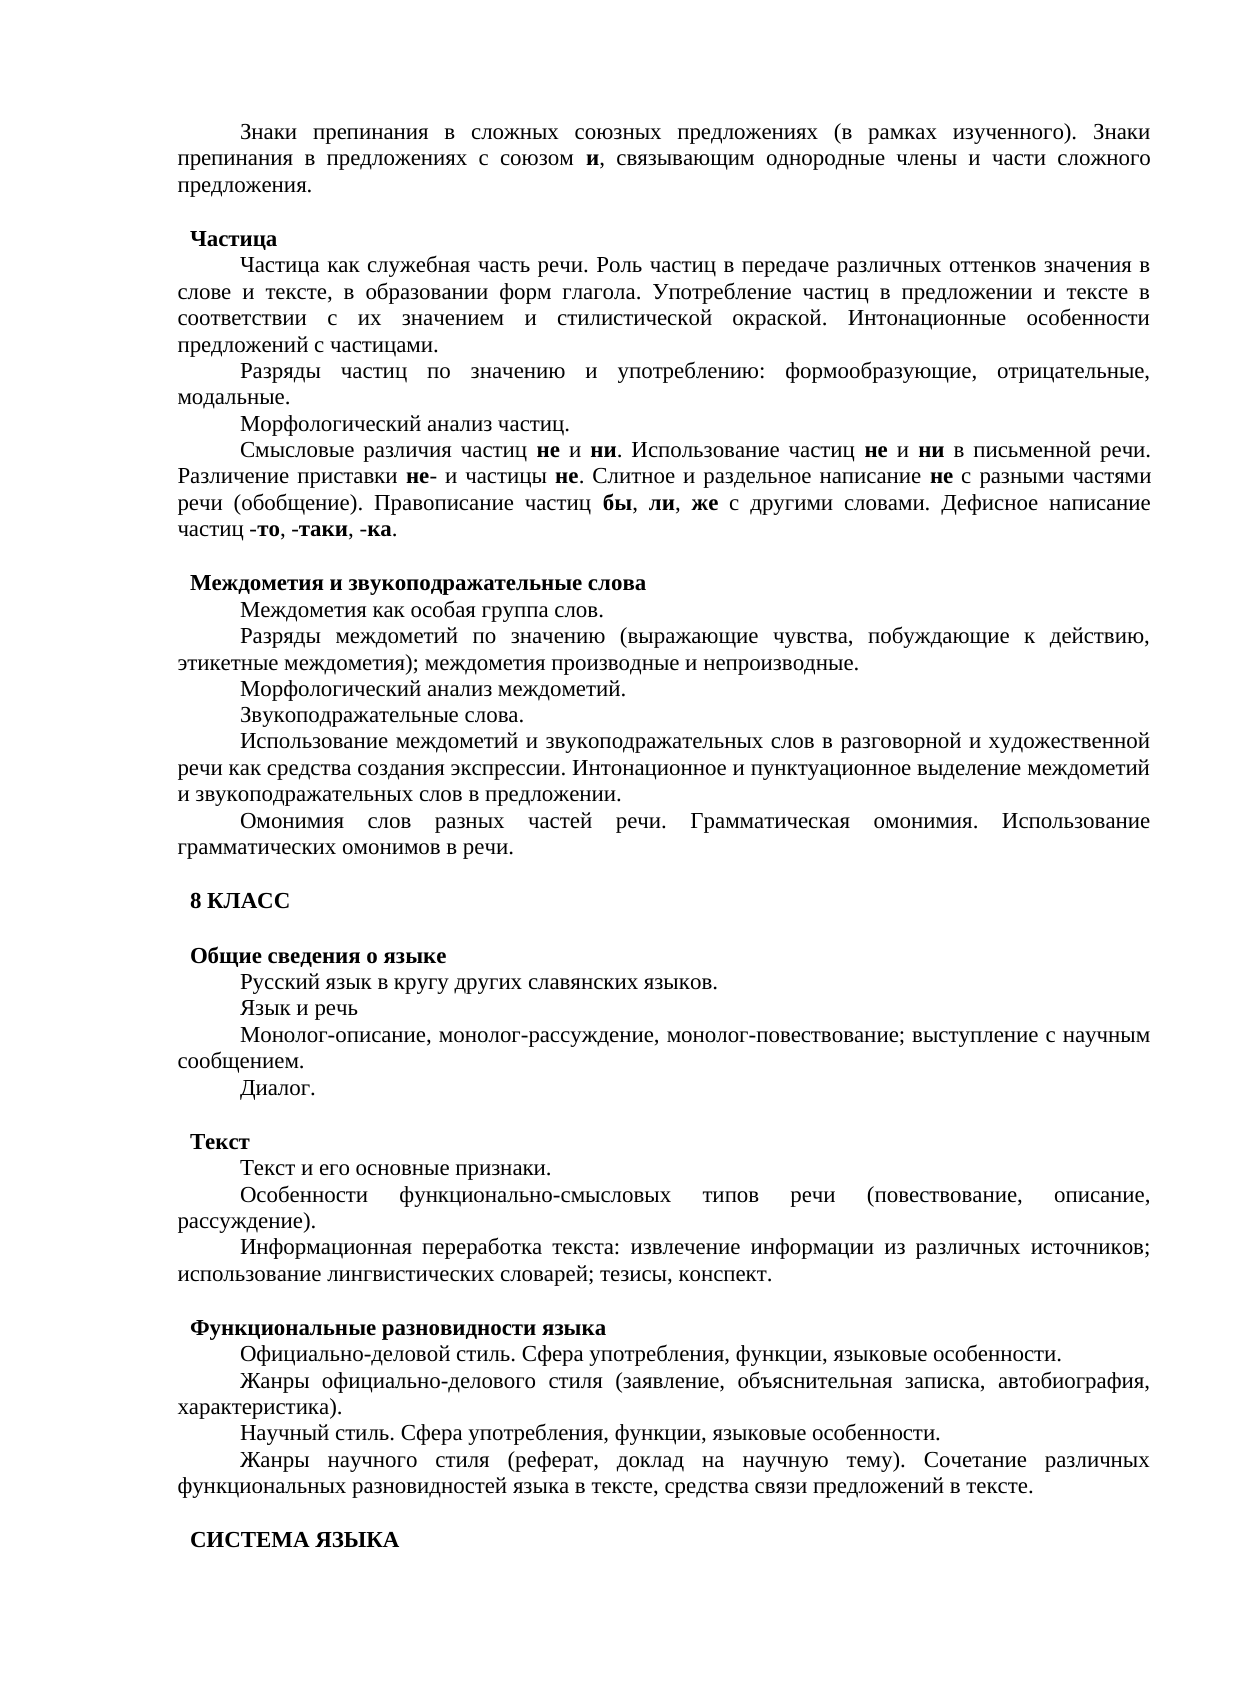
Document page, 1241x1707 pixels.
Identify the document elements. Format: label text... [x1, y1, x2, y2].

text Омонимия слов разных частей речи. Грамматическая омонимия. Использование грамматических омонимов в речи. [177, 807, 1152, 859]
text Разряды междометий по значению (выражающие чувства, побуждающие к действию, этикетные междометия); междометия производные и непроизводные. [177, 622, 1152, 675]
text Общие сведения о языке [190, 942, 1152, 968]
text Смысловые различия частиц не и ни. Использование частиц не и ни в письменной речи. Различение приставки не- и частицы не. Слитное и раздельное написание не с разными частями речи (обобщение). Правописание частиц бы, ли, же с другими словами. Дефисное написание частиц -то, -таки, -ка. [177, 436, 1152, 541]
text Междометия и звукоподражательные слова [190, 569, 1152, 596]
text Официально-деловой стиль. Сфера употребления, функции, языковые особенности. [177, 1340, 1152, 1367]
text Знаки препинания в сложных союзных предложениях (в рамках изученного). Знаки препинания в предложениях с союзом и, связывающим однородные члены и части сложного предложения. [177, 118, 1152, 197]
text Функциональные разновидности языка [190, 1314, 1152, 1340]
text Частица [190, 225, 1152, 252]
text Жанры научного стиля (реферат, доклад на научную тему). Сочетание различных функциональных разновидностей языка в тексте, средства связи предложений в тексте. [177, 1446, 1152, 1498]
text СИСТЕМА ЯЗЫКА [190, 1527, 1152, 1553]
text 8 КЛАСС [190, 887, 1152, 914]
text Монолог-описание, монолог-рассуждение, монолог-повествование; выступление с научным сообщением. [177, 1021, 1152, 1073]
text Русский язык в кругу других славянских языков. [177, 968, 1152, 994]
text Морфологический анализ частиц. [177, 410, 1152, 436]
text Междометия как особая группа слов. [177, 596, 1152, 622]
text Частица как служебная часть речи. Роль частиц в передаче различных оттенков значения в слове и тексте, в образовании форм глагола. Употребление частиц в предложении и тексте в соответствии с их значением и стилистической окраской. Интонационные особенности предложений с частицами. [177, 252, 1152, 357]
text Научный стиль. Сфера употребления, функции, языковые особенности. [177, 1419, 1152, 1446]
text Морфологический анализ междометий. [177, 675, 1152, 701]
text Звукоподражательные слова. [177, 701, 1152, 728]
text Текст и его основные признаки. [177, 1154, 1152, 1181]
text Особенности функционально-смысловых типов речи (повествование, описание, рассуждение). [177, 1181, 1152, 1233]
text Информационная переработка текста: извлечение информации из различных источников; использование лингвистических словарей; тезисы, конспект. [177, 1233, 1152, 1286]
text Диалог. [177, 1073, 1152, 1100]
text Текст [190, 1128, 1152, 1154]
text Использование междометий и звукоподражательных слов в разговорной и художественной речи как средства создания экспрессии. Интонационное и пунктуационное выделение междометий и звукоподражательных слов в предложении. [177, 728, 1152, 807]
text Жанры официально-делового стиля (заявление, объяснительная записка, автобиография, характеристика). [177, 1367, 1152, 1419]
text Разряды частиц по значению и употреблению: формообразующие, отрицательные, модальные. [177, 357, 1152, 410]
text Язык и речь [177, 994, 1152, 1021]
